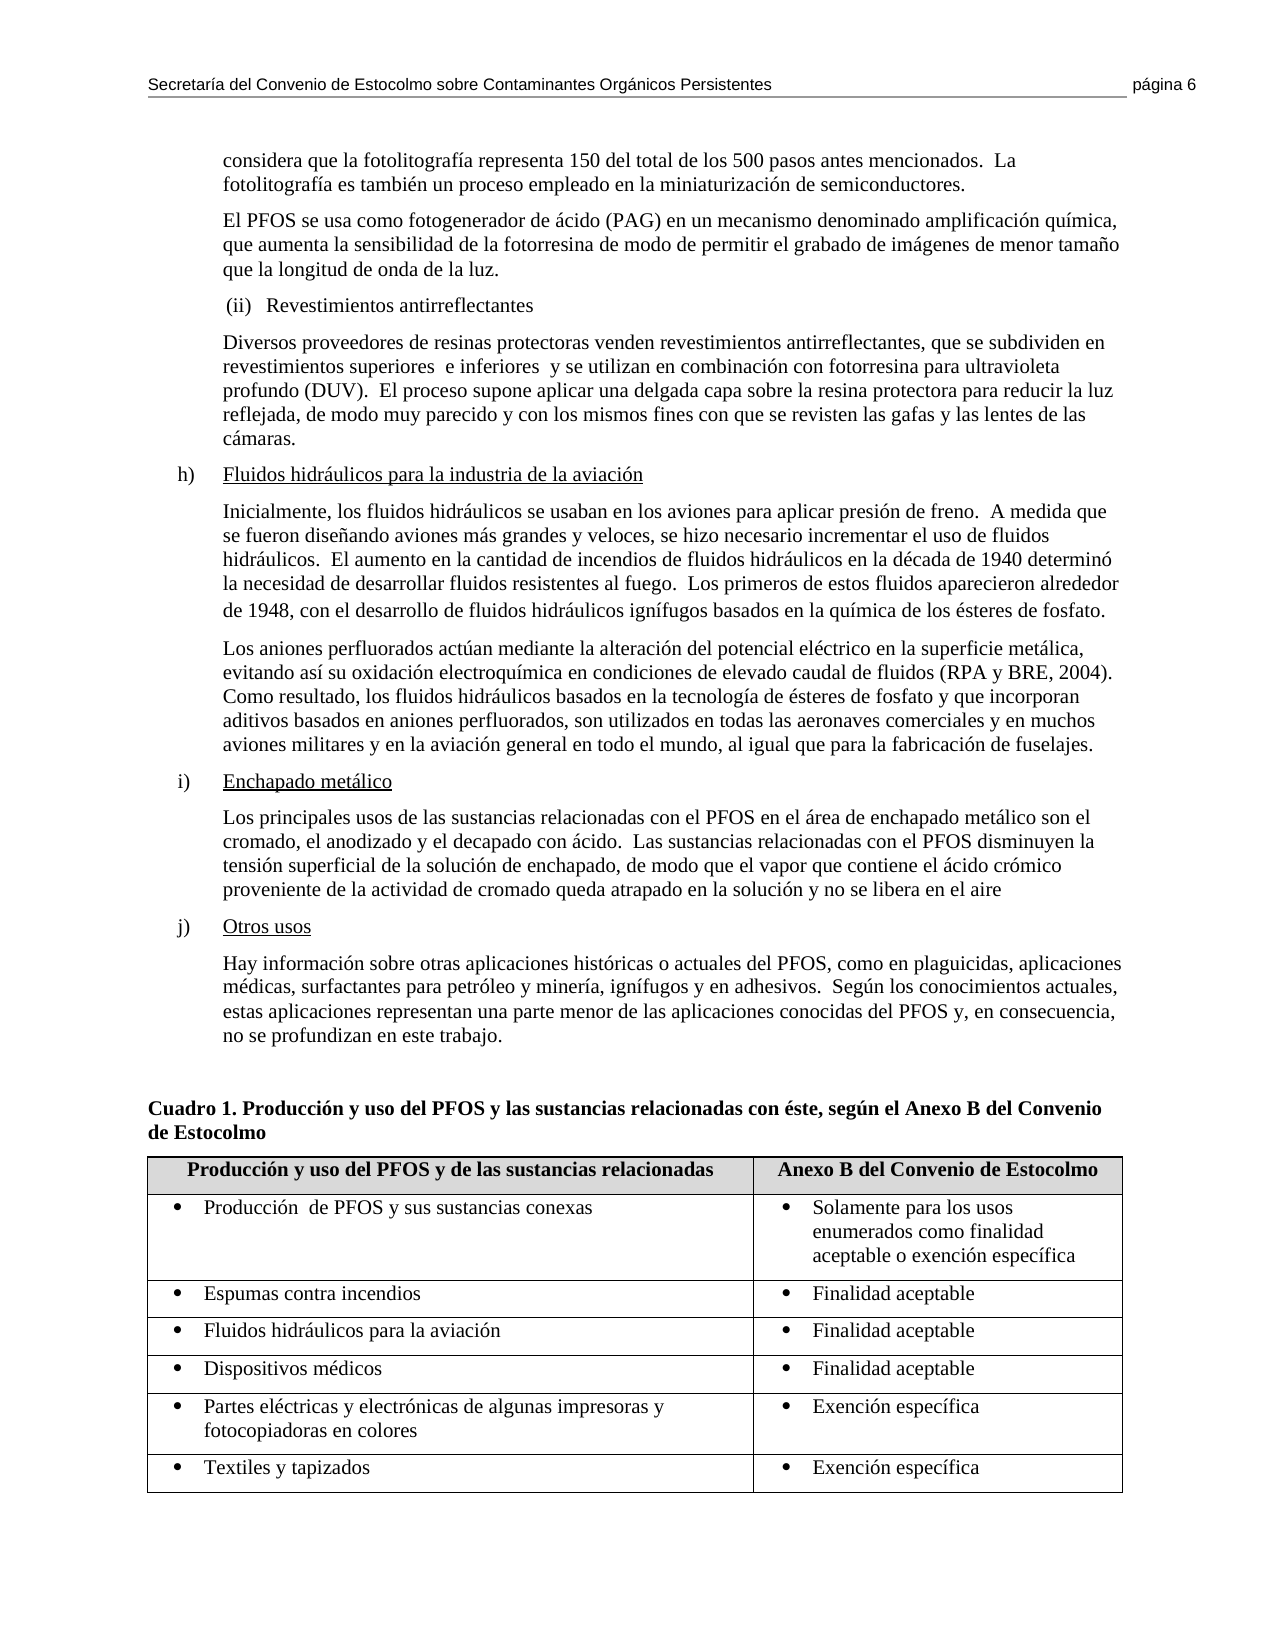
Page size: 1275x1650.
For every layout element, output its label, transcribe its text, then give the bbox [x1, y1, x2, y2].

table_cell Partes eléctricas y electrónicas de algunas impresoras y fotocopiadoras en colores [148, 1394, 753, 1454]
text Diversos proveedores de resinas protectoras venden revestimientos antirreflectantes, que se subdividen en revestimientos superiores e inferiores y se utilizan en combinación con fotorresina para ultravioleta profundo (DUV). El proceso supone aplicar una delgada capa sobre la resina protectora para reducir la luz reflejada, de modo muy parecido y con los mismos fines con que se revisten las gafas y las lentes de las cámaras. [223, 329, 1127, 450]
table_cell Textiles y tapizados [148, 1455, 753, 1492]
list Revestimientos antirreflectantes [251, 293, 1127, 317]
text Cuadro 1. Producción y uso del PFOS y las sustancias relacionadas con éste, según el Anexo B del Convenio de Estocolmo [148, 1096, 1127, 1144]
text Hay información sobre otras aplicaciones históricas o actuales del PFOS, como en plaguicidas, aplicaciones médicas, surfactantes para petróleo y minería, ignífugos y en adhesivos. Según los conocimientos actuales, estas aplicaciones representan una parte menor de las aplicaciones conocidas del PFOS y, en consecuencia, no se profundizan en este trabajo. [223, 950, 1127, 1047]
table_cell Producción de PFOS y sus sustancias conexas [148, 1195, 753, 1280]
table_cell Finalidad aceptable [754, 1318, 1122, 1355]
table_cell Solamente para los usos enumerados como finalidad aceptable o exención específica [754, 1195, 1122, 1280]
text Los aniones perfluorados actúan mediante la alteración del potencial eléctrico en la superficie metálica, evitando así su oxidación electroquímica en condiciones de elevado caudal de fluidos (RPA y BRE, 2004). Como resultado, los fluidos hidráulicos basados en la tecnología de ésteres de fosfato y que incorporan aditivos basados en aniones perfluorados, son utilizados en todas las aeronaves comerciales y en muchos aviones militares y en la aviación general en todo el mundo, al igual que para la fabricación de fuselajes. [223, 636, 1127, 756]
table_cell Espumas contra incendios [148, 1281, 753, 1317]
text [223, 148, 1127, 196]
table_cell Finalidad aceptable [754, 1281, 1122, 1317]
table_cell Fluidos hidráulicos para la aviación [148, 1318, 753, 1355]
list Enchapado metálico [177, 768, 1127, 793]
list Fluidos hidráulicos para la industria de la aviación [177, 462, 1127, 486]
table_cell Finalidad aceptable [754, 1356, 1122, 1392]
list Otros usos [177, 914, 1127, 938]
text El PFOS se usa como fotogenerador de ácido (PAG) en un mecanismo denominado amplificación química, que aumenta la sensibilidad de la fotorresina de modo de permitir el grabado de imágenes de menor tamaño que la longitud de onda de la luz. [223, 208, 1127, 281]
table_cell Exención específica [754, 1455, 1122, 1492]
table_header Producción y uso del PFOS y de las sustancias relacionadas [148, 1158, 753, 1194]
table_cell Dispositivos médicos [148, 1356, 753, 1392]
table_cell Exención específica [754, 1394, 1122, 1454]
text Los principales usos de las sustancias relacionadas con el PFOS en el área de enchapado metálico son el cromado, el anodizado y el decapado con ácido. Las sustancias relacionadas con el PFOS disminuyen la tensión superficial de la solución de enchapado, de modo que el vapor que contiene el ácido crómico proveniente de la actividad de cromado queda atrapado en la solución y no se libera en el aire [223, 805, 1127, 901]
table_header Anexo B del Convenio de Estocolmo [754, 1158, 1122, 1194]
text Inicialmente, los fluidos hidráulicos se usaban en los aviones para aplicar presión de freno. A medida que se fueron diseñando aviones más grandes y veloces, se hizo necesario incrementar el uso de fluidos hidráulicos. El aumento en la cantidad de incendios de fluidos hidráulicos en la década de 1940 determinó la necesidad de desarrollar fluidos resistentes al fuego. Los primeros de estos fluidos aparecieron alrededor de 1948, con el desarrollo de fluidos hidráulicos ignífugos basados en la química de los ésteres de fosfato. [223, 499, 1127, 623]
